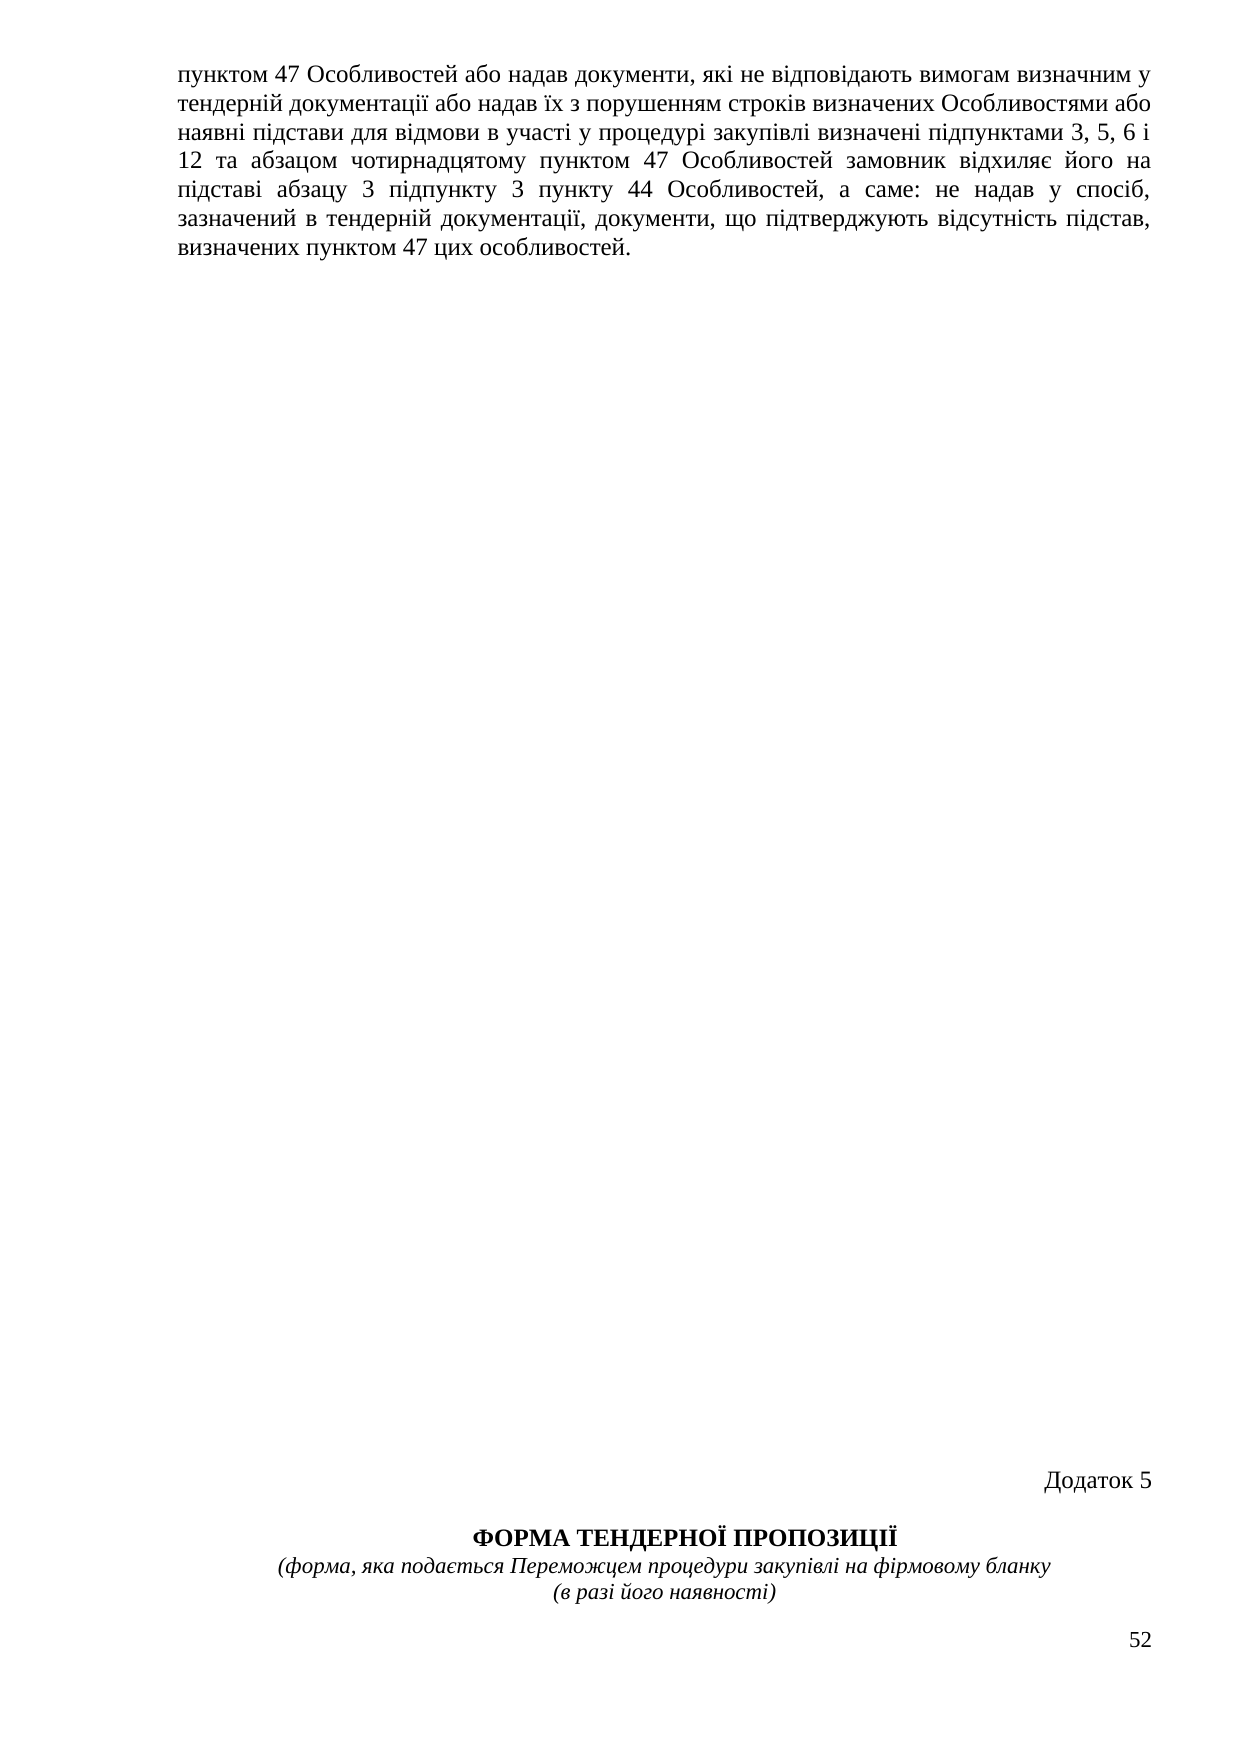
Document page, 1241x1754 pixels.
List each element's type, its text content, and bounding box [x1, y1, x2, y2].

text ФОРМА ТЕНДЕРНОЇ ПРОПОЗИЦІЇ [177, 1523, 1152, 1552]
text (в разі його наявності) [177, 1578, 1152, 1604]
text (форма, яка подається Переможцем процедури закупівлі на фірмовому бланку [177, 1552, 1152, 1578]
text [177, 59, 1152, 260]
text Додаток 5 [177, 1465, 1152, 1494]
